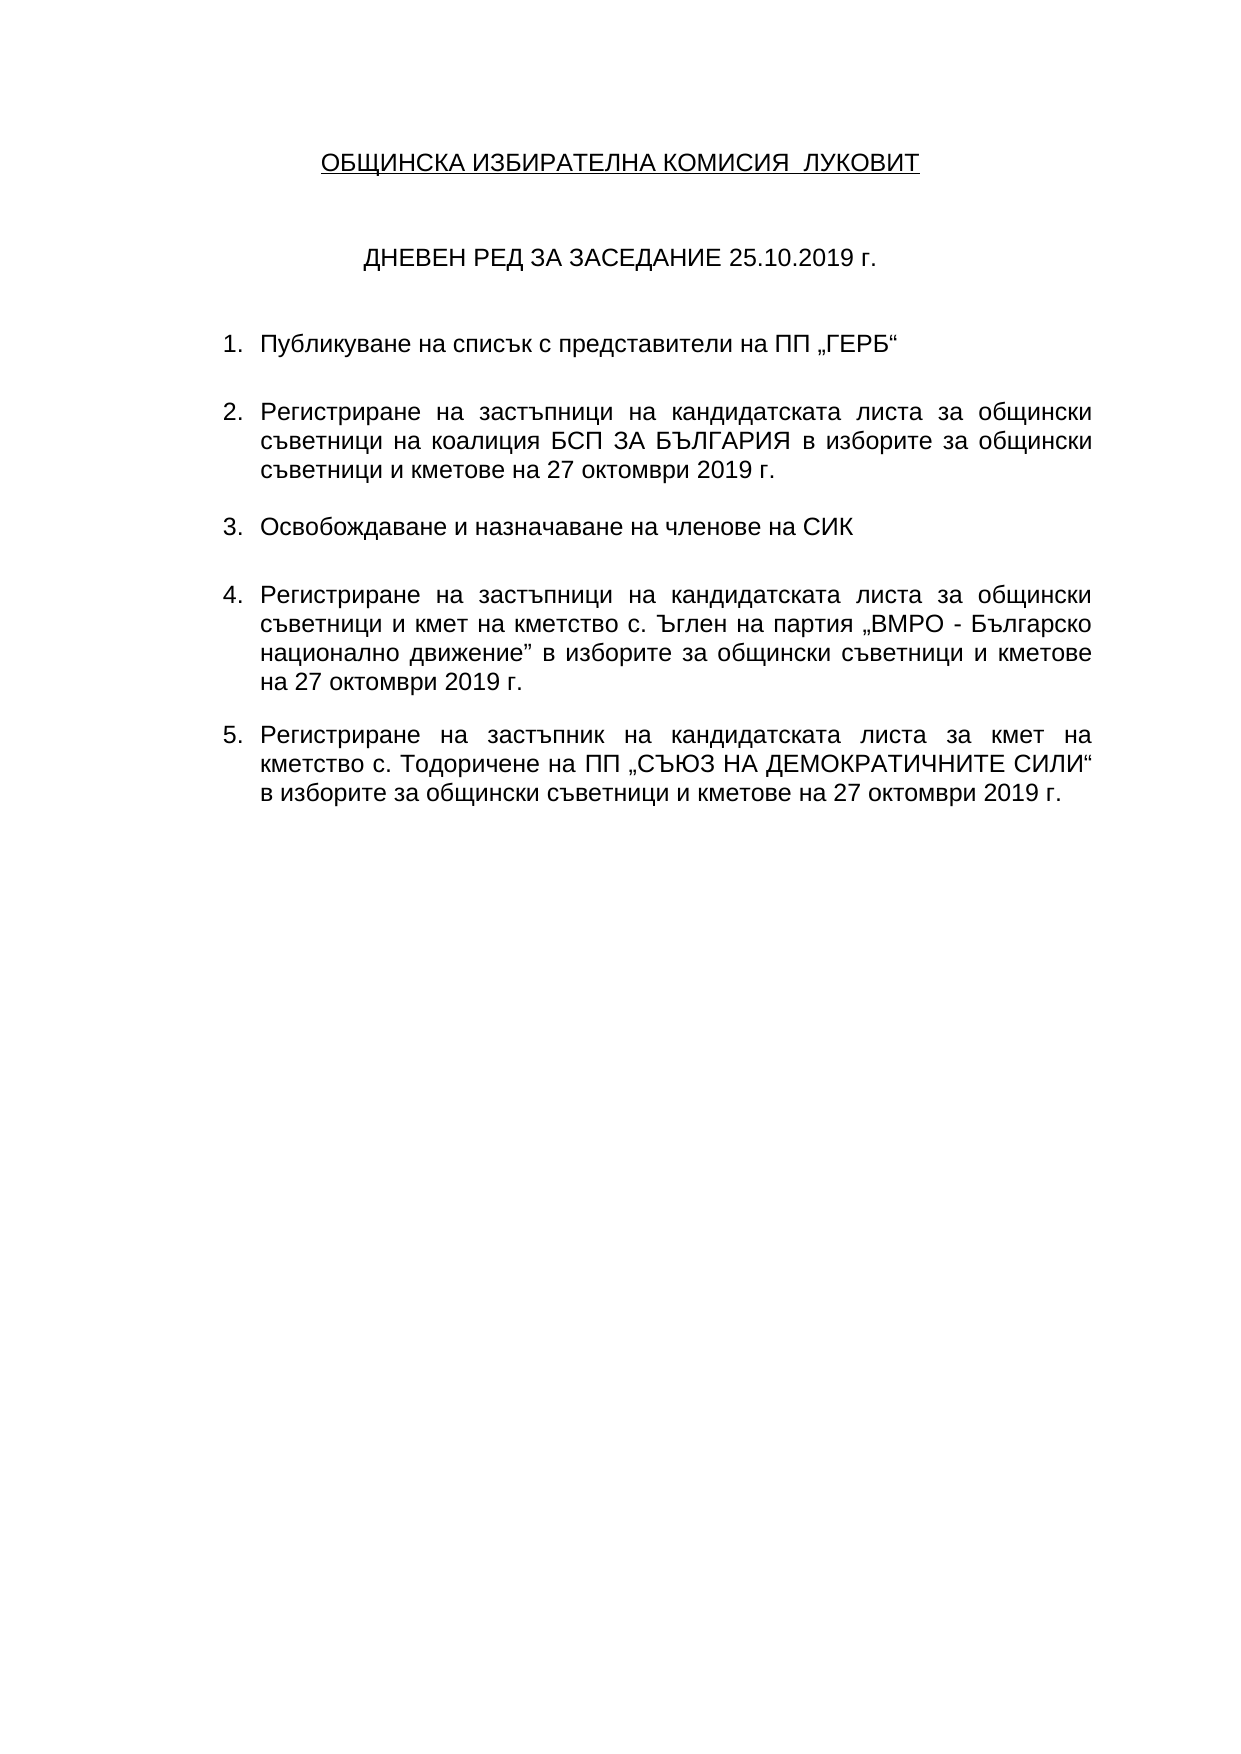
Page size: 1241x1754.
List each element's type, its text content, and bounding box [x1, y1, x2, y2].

list Регистриране на застъпници на кандидатската листа за общински съветници на коалиция БСП ЗА БЪЛГАРИЯ в изборите за общински съветници и кметове на 27 октомври 2019 г. [223, 397, 1093, 484]
list Публикуване на списък с представители на ПП „ГЕРБ“ [223, 329, 1093, 358]
text ОБЩИНСКА ИЗБИРАТЕЛНА КОМИСИЯ ЛУКОВИТ [148, 148, 1093, 176]
list Освобождаване и назначаване на членове на СИК [223, 512, 1093, 541]
list Регистриране на застъпници на кандидатската листа за общински съветници и кмет на кметство с. Ъглен на партия „ВМРО - Българско национално движение” в изборите за общински съветници и кметове на 27 октомври 2019 г. [223, 581, 1093, 696]
text ДНЕВЕН РЕД ЗА ЗАСЕДАНИЕ 25.10.2019 г. [148, 243, 1093, 272]
list Регистриране на застъпник на кандидатската листа за кмет на кметство с. Тодоричене на ПП „СЪЮЗ НА ДЕМОКРАТИЧНИТЕ СИЛИ“ в изборите за общински съветници и кметове на 27 октомври 2019 г. [223, 721, 1093, 807]
